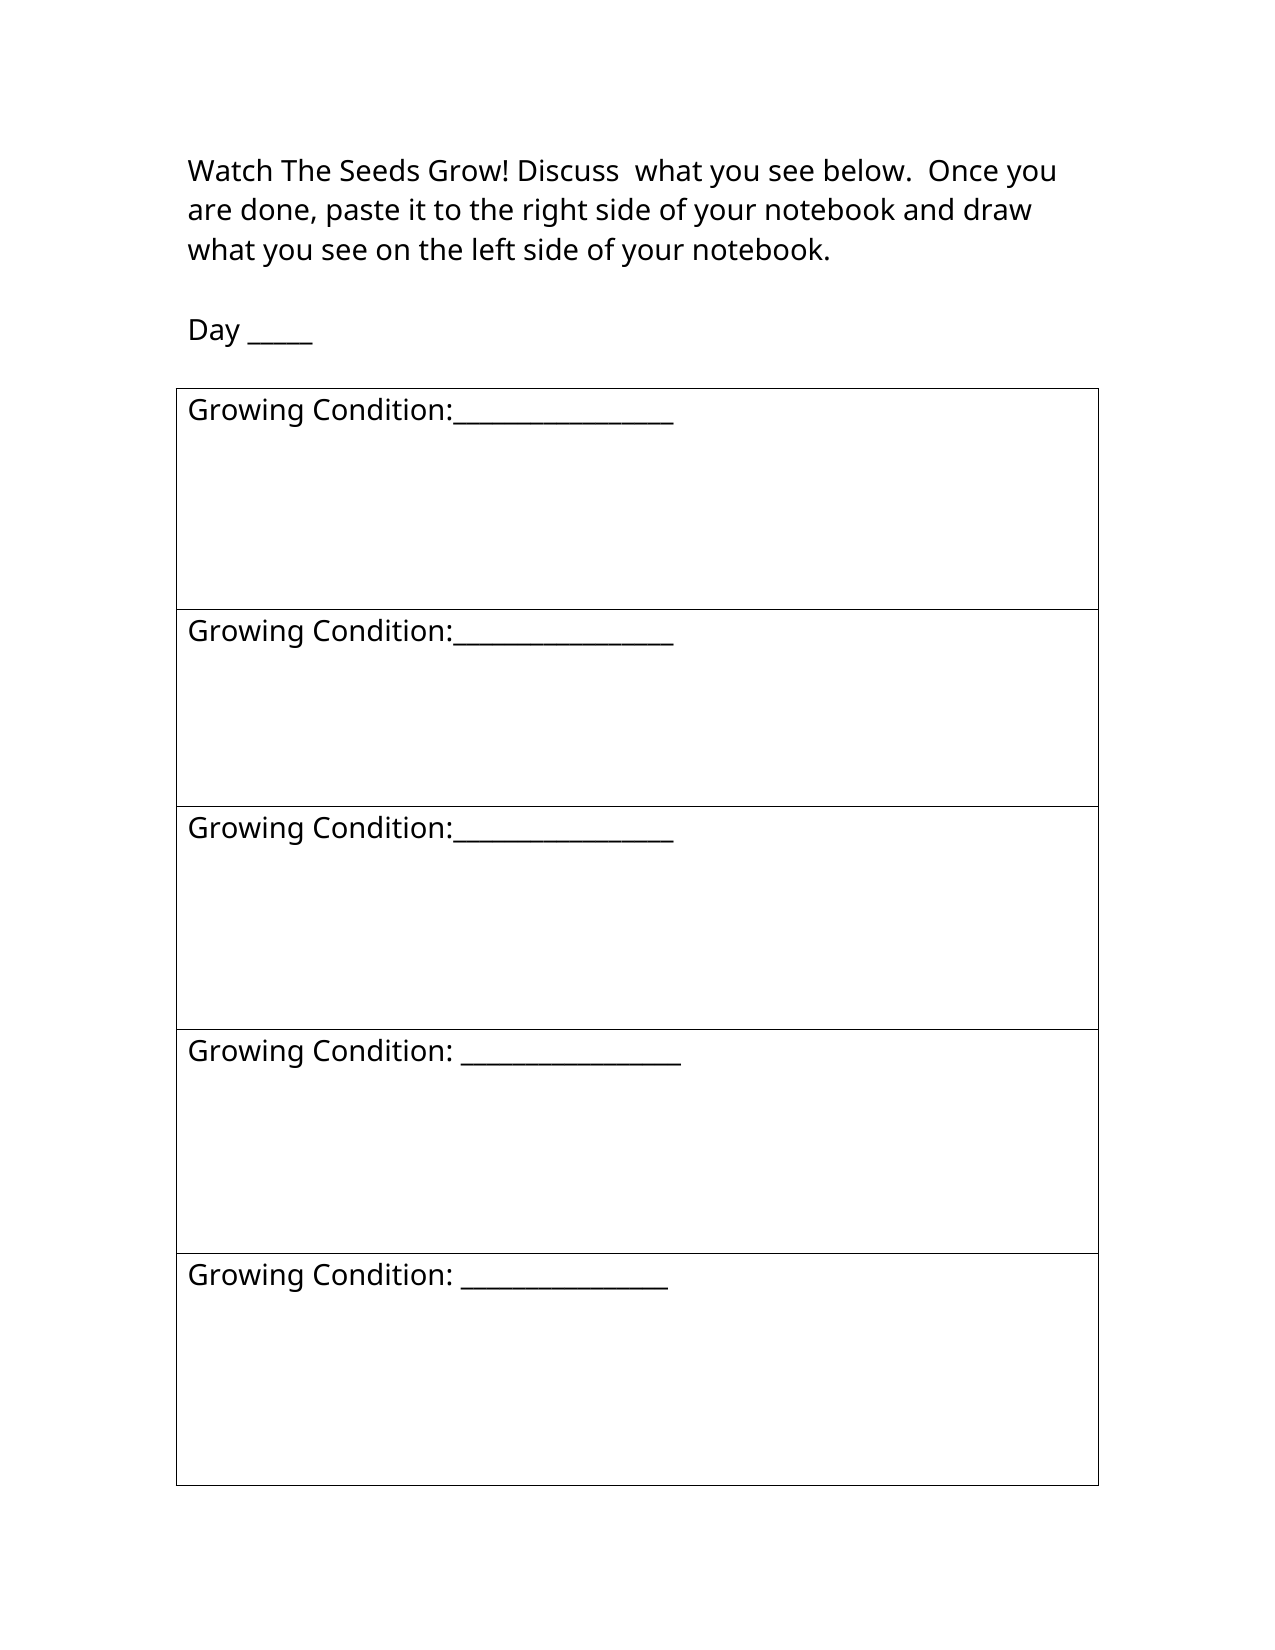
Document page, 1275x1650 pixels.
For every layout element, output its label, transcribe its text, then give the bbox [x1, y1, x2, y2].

text Watch The Seeds Grow! Discuss what you see below. Once you are done, paste it to the right side of your notebook and draw what you see on the left side of your notebook. [187, 150, 1087, 269]
table_cell Growing Condition: _________________ [177, 1030, 1098, 1253]
text Day _____ [187, 309, 1087, 348]
table_cell Growing Condition:_________________ [177, 610, 1098, 806]
table_header Growing Condition:_________________ [177, 389, 1098, 609]
table_cell Growing Condition:_________________ [177, 807, 1098, 1029]
table_cell Growing Condition: ________________ [177, 1254, 1098, 1484]
